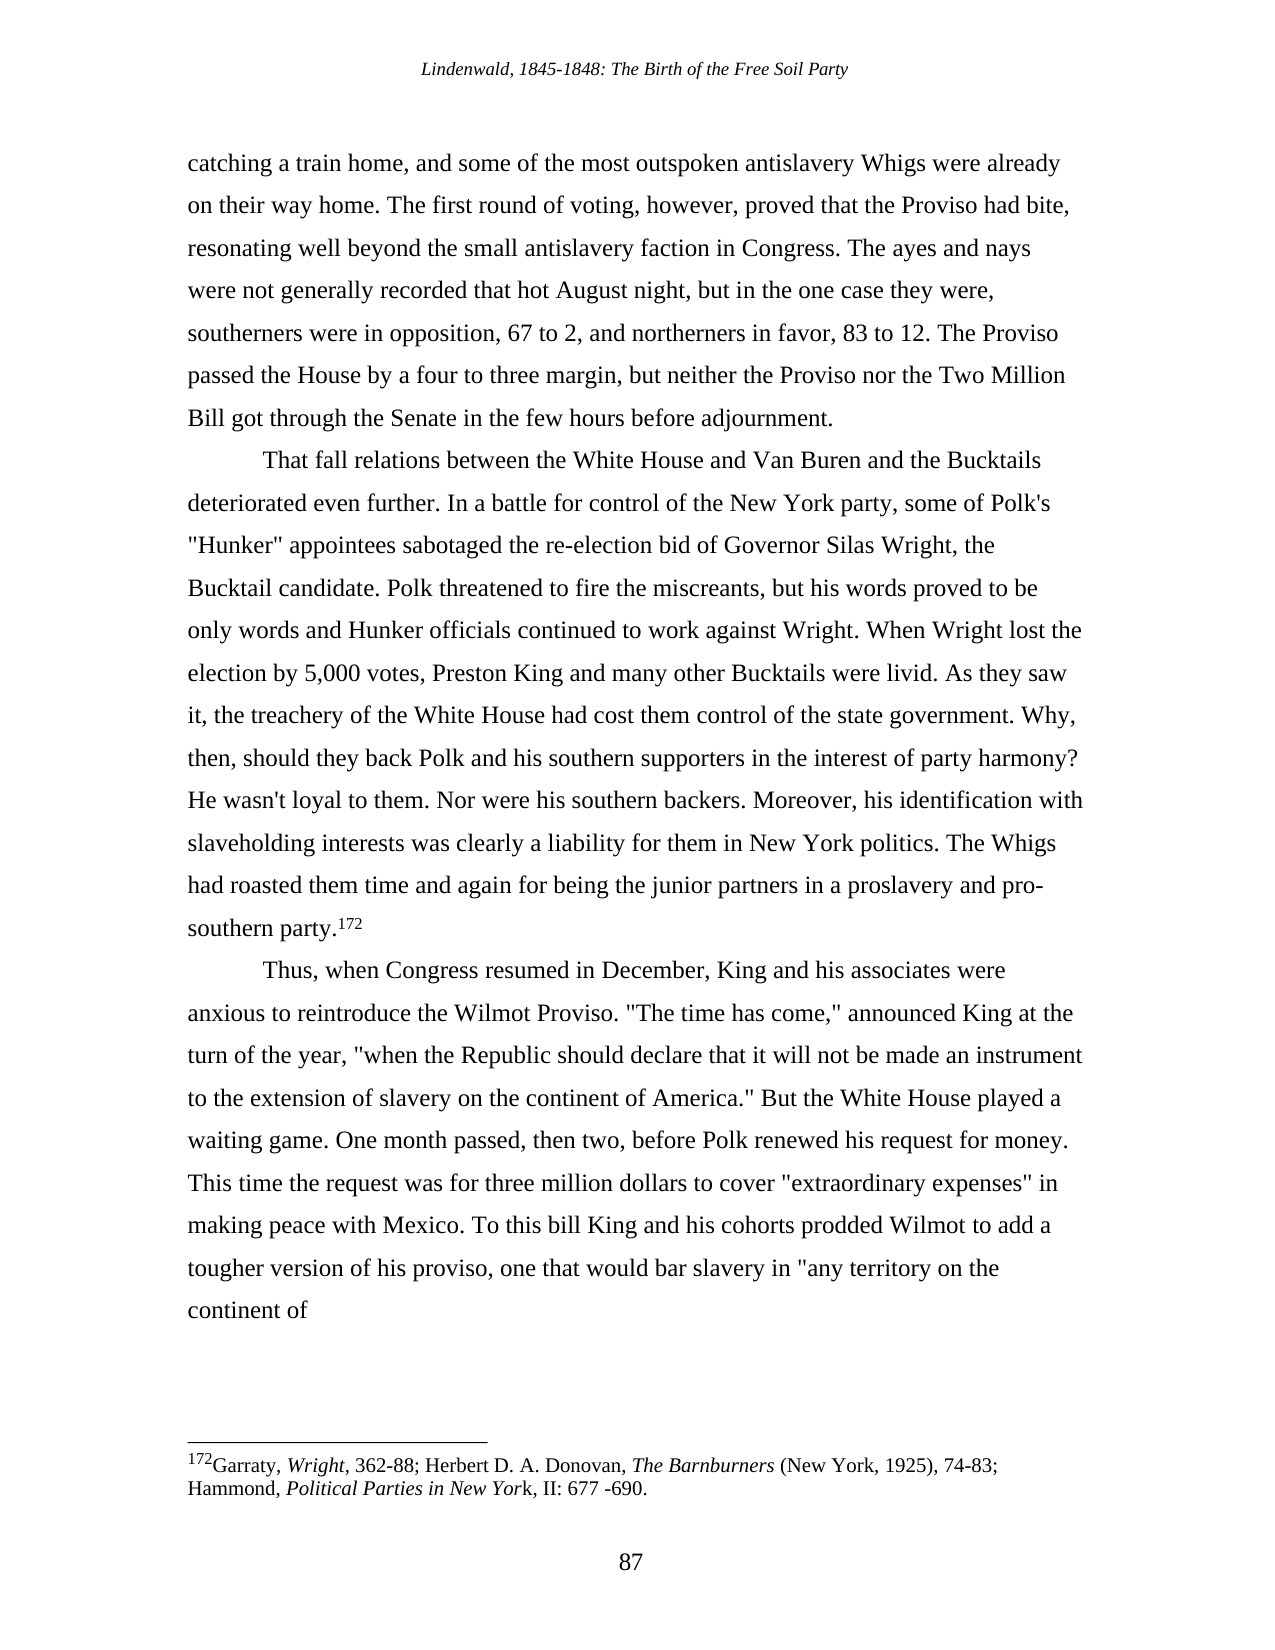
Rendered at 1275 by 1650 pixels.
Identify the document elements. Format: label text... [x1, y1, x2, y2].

text 172Garraty, Wright, 362-88; Herbert D. A. Donovan, The Barnburners (New York, 1925), 74-83; Hammond, Political Parties in New York, II: 677 -690. [187, 1451, 1075, 1500]
text Thus, when Congress resumed in December, King and his associates were anxious to reintroduce the Wilmot Proviso. "The time has come," announced King at the turn of the year, "when the Republic should declare that it will not be made an instrument to the extension of slavery on the continent of America." But the White House played a waiting game. One month passed, then two, before Polk renewed his request for money. This time the request was for three million dollars to cover "extraordinary expenses" in making peace with Mexico. To this bill King and his cohorts prodded Wilmot to add a tougher version of his proviso, one that would bar slavery in "any territory on the continent of [187, 956, 1087, 1324]
text That fall relations between the White House and Van Buren and the Bucktails deteriorated even further. In a battle for control of the New York party, some of Polk's "Hunker" appointees sabotaged the re-election bid of Governor Silas Wright, the Bucktail candidate. Polk threatened to fire the miscreants, but his words proved to be only words and Hunker officials continued to work against Wright. When Wright lost the election by 5,000 votes, Preston King and many other Bucktails were livid. As they saw it, the treachery of the White House had cost them control of the state government. Why, then, should they back Polk and his southern supporters in the interest of party harmony? He wasn't loyal to them. Nor were his southern backers. Moreover, his identification with slaveholding interests was clearly a liability for them in New York politics. The Whigs had roasted them time and again for being the junior partners in a proslavery and pro- southern party.172 [187, 446, 1085, 942]
text catching a train home, and some of the most outspoken antislavery Whigs were already on their way home. The first round of voting, however, proved that the Proviso had bite, resonating well beyond the small antislavery faction in Congress. The ayes and nays were not generally recorded that hot August night, but in the one case they were, southerners were in opposition, 67 to 2, and northerners in favor, 83 to 12. The Proviso passed the House by a four to three margin, but neither the Proviso nor the Two Million Bill got through the Senate in the few hours before adjournment. [187, 148, 1081, 432]
